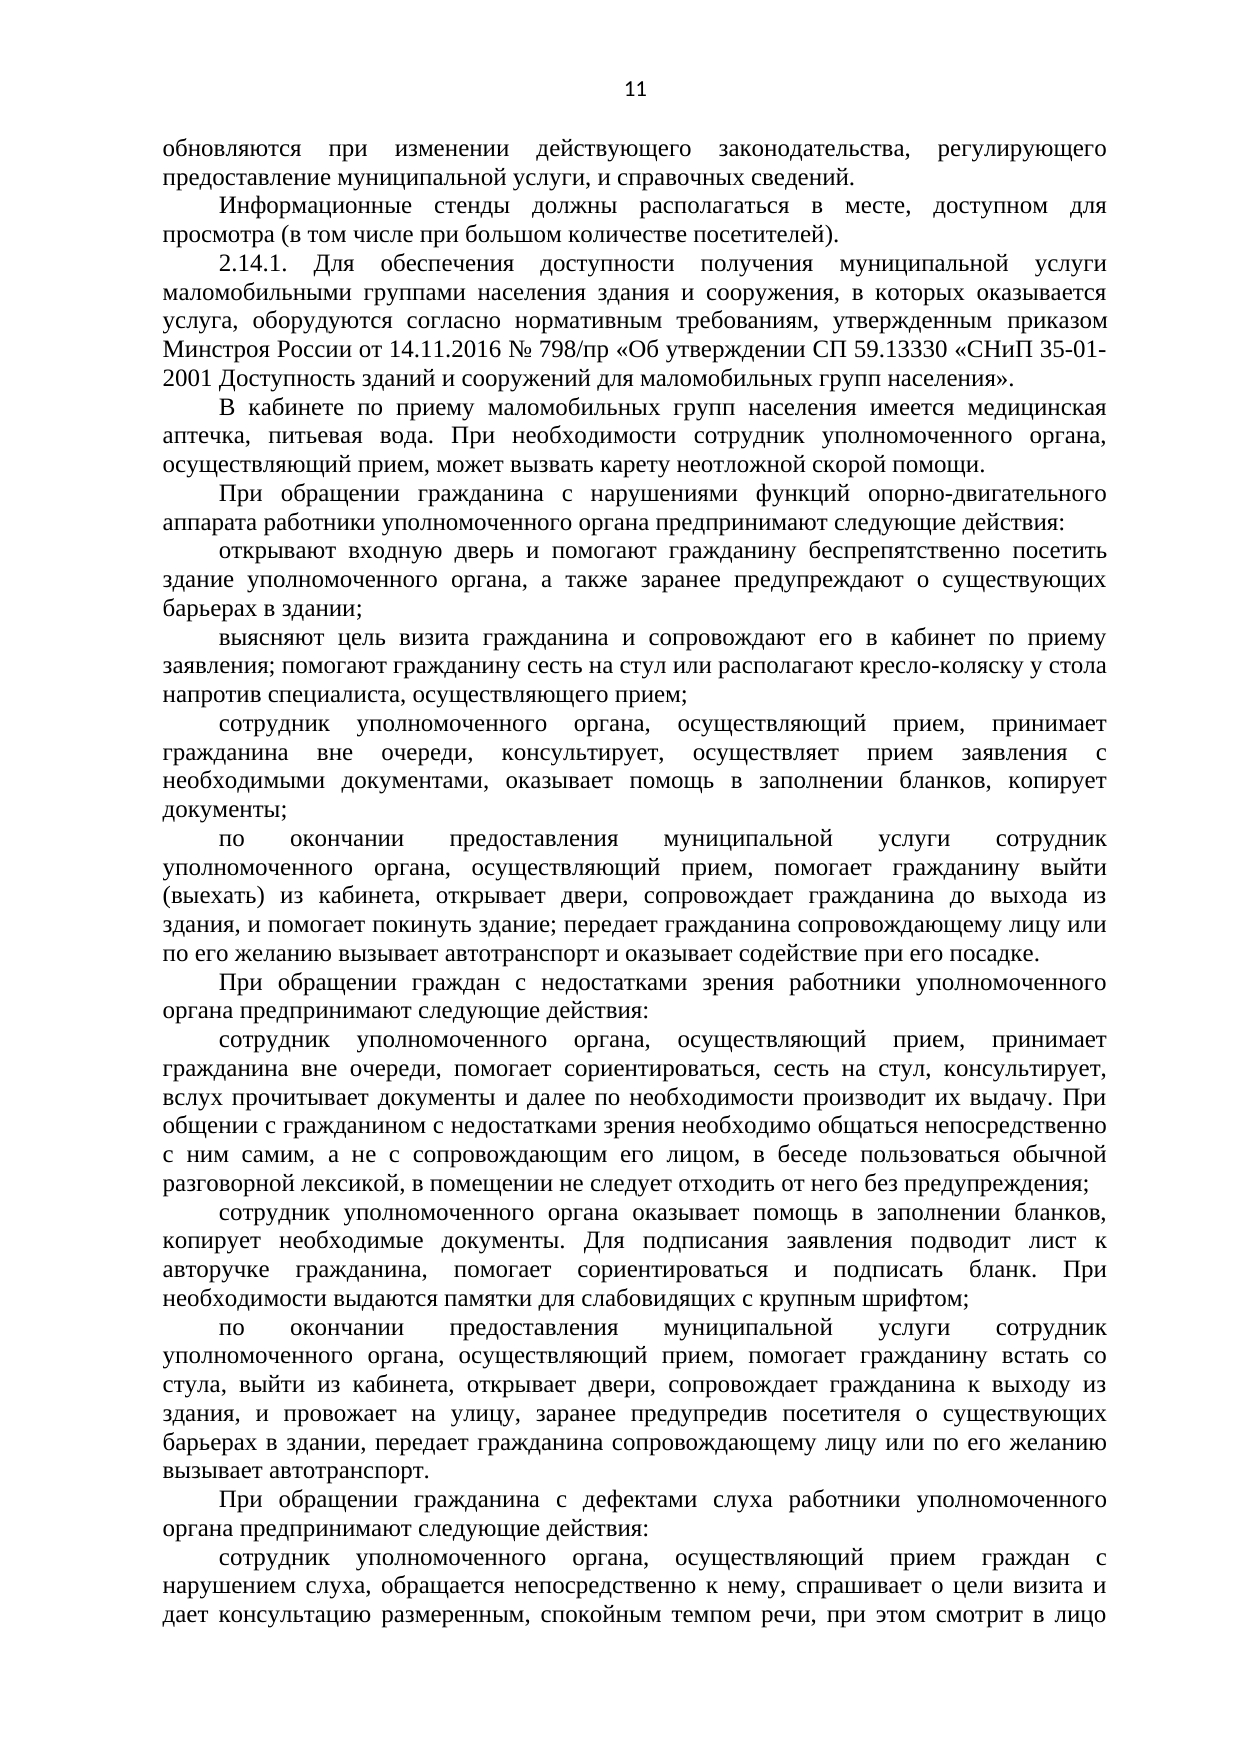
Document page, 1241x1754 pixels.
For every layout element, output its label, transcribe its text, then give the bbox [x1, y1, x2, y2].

text по окончании предоставления муниципальной услуги сотрудник уполномоченного органа, осуществляющий прием, помогает гражданину встать со стула, выйти из кабинета, открывает двери, сопровождает гражданина к выходу из здания, и провожает на улицу, заранее предупредив посетителя о существующих барьерах в здании, передает гражданина сопровождающему лицу или по его желанию вызывает автотранспорт. [162, 1312, 1108, 1484]
text открывают входную дверь и помогают гражданину беспрепятственно посетить здание уполномоченного органа, а также заранее предупреждают о существующих барьерах в здании; [162, 535, 1108, 622]
text сотрудник уполномоченного органа, осуществляющий прием, принимает гражданина вне очереди, помогает сориентироваться, сесть на стул, консультирует, вслух прочитывает документы и далее по необходимости производит их выдачу. При общении с гражданином с недостатками зрения необходимо общаться непосредственно с ним самим, а не с сопровождающим его лицом, в беседе пользоваться обычной разговорной лексикой, в помещении не следует отходить от него без предупреждения; [162, 1024, 1108, 1197]
text сотрудник уполномоченного органа, осуществляющий прием, принимает гражданина вне очереди, консультирует, осуществляет прием заявления с необходимыми документами, оказывает помощь в заполнении бланков, копирует документы; [162, 708, 1108, 823]
text При обращении гражданина с дефектами слуха работники уполномоченного органа предпринимают следующие действия: [162, 1484, 1108, 1542]
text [162, 1542, 1108, 1628]
text выясняют цель визита гражданина и сопровождают его в кабинет по приему заявления; помогают гражданину сесть на стул или располагают кресло-коляску у стола напротив специалиста, осуществляющего прием; [162, 622, 1108, 708]
text Информационные стенды должны располагаться в месте, доступном для просмотра (в том числе при большом количестве посетителей). [162, 190, 1108, 248]
text В кабинете по приему маломобильных групп населения имеется медицинская аптечка, питьевая вода. При необходимости сотрудник уполномоченного органа, осуществляющий прием, может вызвать карету неотложной скорой помощи. [162, 392, 1108, 478]
text При обращении гражданина с нарушениями функций опорно-двигательного аппарата работники уполномоченного органа предпринимают следующие действия: [162, 478, 1108, 535]
text При обращении граждан с недостатками зрения работники уполномоченного органа предпринимают следующие действия: [162, 967, 1108, 1024]
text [162, 133, 1108, 190]
text 2.14.1. Для обеспечения доступности получения муниципальной услуги маломобильными группами населения здания и сооружения, в которых оказывается услуга, оборудуются согласно нормативным требованиям, утвержденным приказом Минстроя России от 14.11.2016 № 798/пр «Об утверждении СП 59.13330 «СНиП 35-01-2001 Доступность зданий и сооружений для маломобильных групп населения». [162, 248, 1108, 392]
text по окончании предоставления муниципальной услуги сотрудник уполномоченного органа, осуществляющий прием, помогает гражданину выйти (выехать) из кабинета, открывает двери, сопровождает гражданина до выхода из здания, и помогает покинуть здание; передает гражданина сопровождающему лицу или по его желанию вызывает автотранспорт и оказывает содействие при его посадке. [162, 823, 1108, 967]
text сотрудник уполномоченного органа оказывает помощь в заполнении бланков, копирует необходимые документы. Для подписания заявления подводит лист к авторучке гражданина, помогает сориентироваться и подписать бланк. При необходимости выдаются памятки для слабовидящих с крупным шрифтом; [162, 1197, 1108, 1312]
